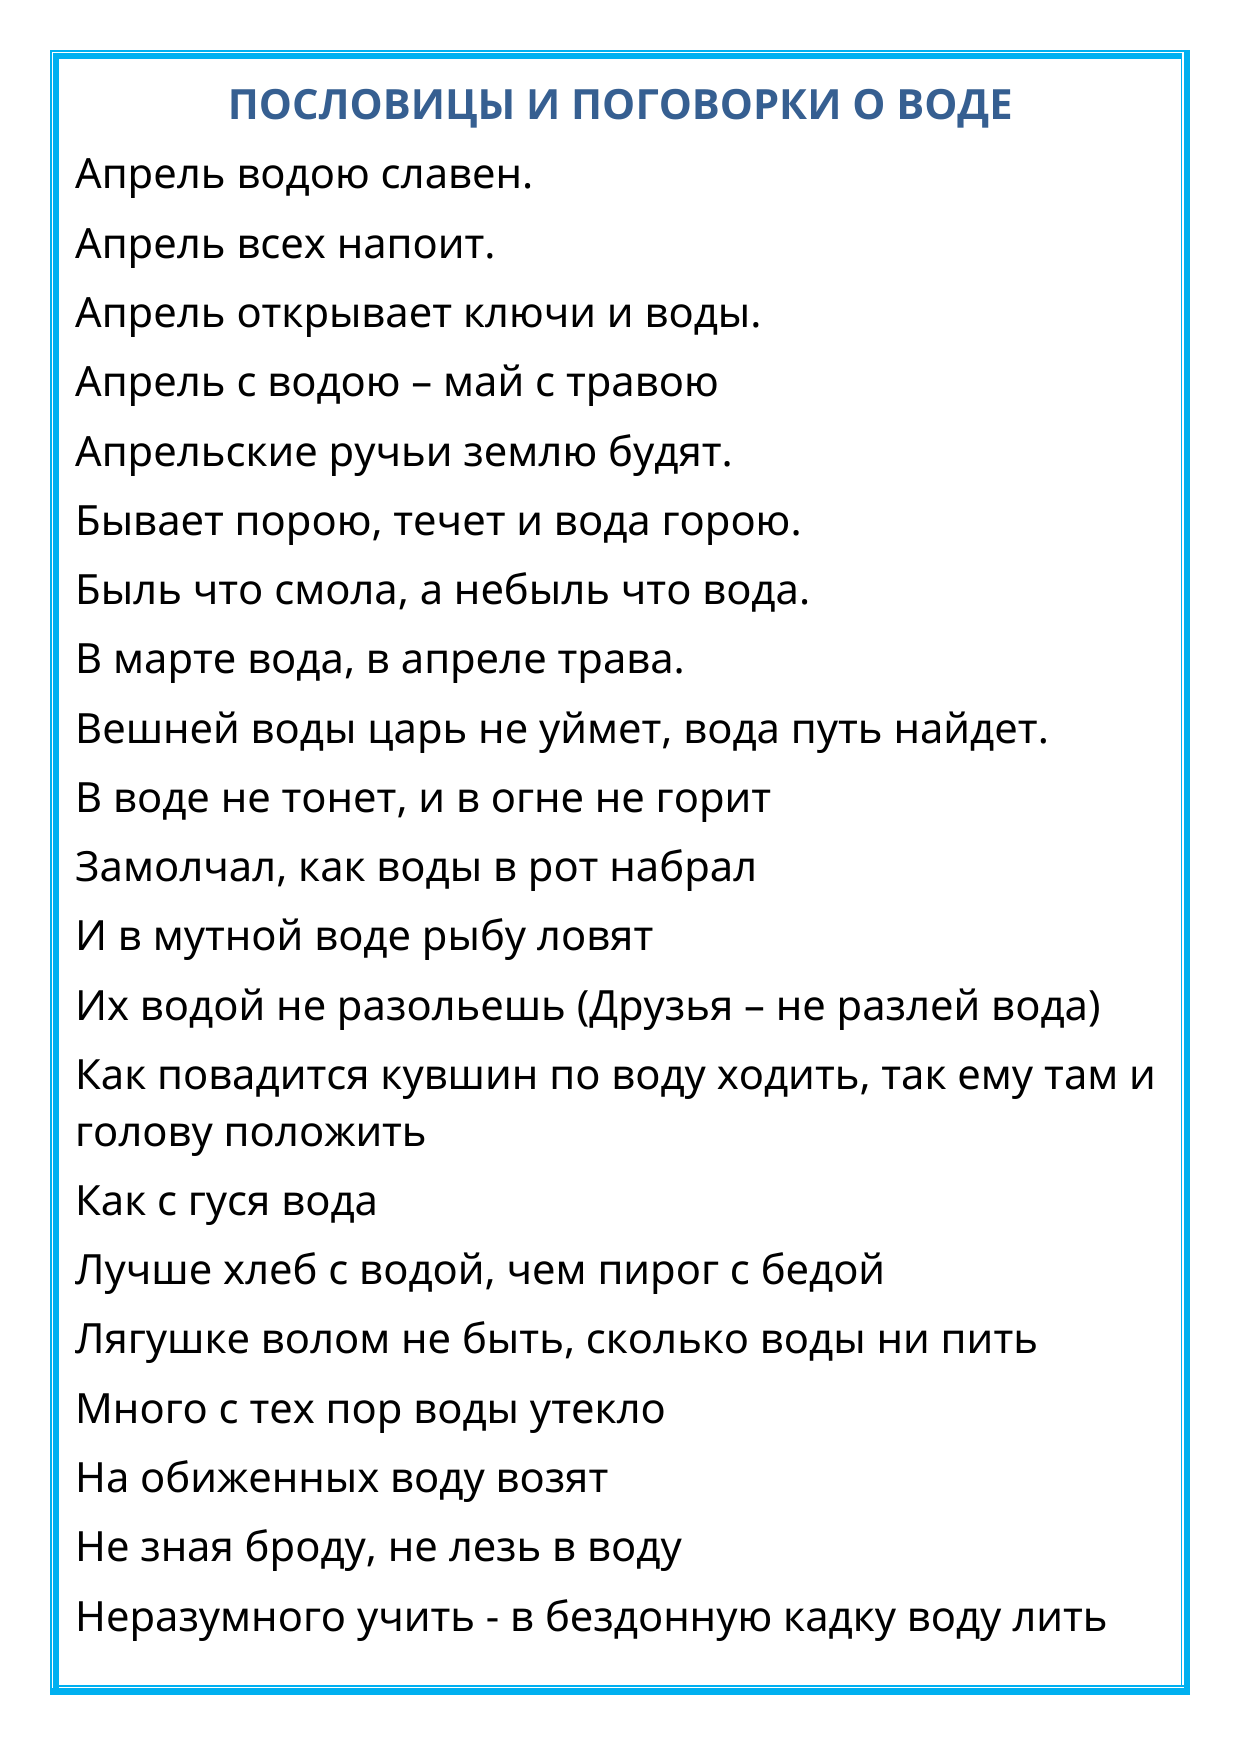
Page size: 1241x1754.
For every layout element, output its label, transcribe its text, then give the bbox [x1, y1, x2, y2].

text Вешней воды царь не уймет, вода путь найдет. [75, 698, 1165, 755]
text Лягушке волом не быть, сколько воды ни пить [75, 1309, 1165, 1366]
text Как повадится кувшин по воду ходить, так ему там и голову положить [75, 1045, 1165, 1158]
text Апрель открывает ключи и воды. [75, 283, 1165, 339]
text Апрель всех напоит. [75, 213, 1165, 270]
text Апрель с водою – май с травою [75, 352, 1165, 409]
text Неразумного учить - в бездонную кадку воду лить [75, 1586, 1165, 1643]
text Лучше хлеб с водой, чем пирог с бедой [75, 1240, 1165, 1297]
text И в мутной воде рыбу ловят [75, 906, 1165, 963]
text Бывает порою, течет и вода горою. [75, 491, 1165, 547]
text В воде не тонет, и в огне не горит [75, 768, 1165, 824]
text Не зная броду, не лезь в воду [75, 1517, 1165, 1574]
text Апрель водою славен. [75, 144, 1165, 201]
text В марте вода, в апреле трава. [75, 629, 1165, 686]
text На обиженных воду возят [75, 1448, 1165, 1505]
text Замолчал, как воды в рот набрал [75, 837, 1165, 894]
text Быль что смола, а небыль что вода. [75, 560, 1165, 617]
text Апрельские ручьи землю будят. [75, 421, 1165, 478]
text Много с тех пор воды утекло [75, 1379, 1165, 1435]
text Их водой не разольешь (Друзья – не разлей вода) [75, 976, 1165, 1032]
text Как с гуся вода [75, 1171, 1165, 1228]
text ПОСЛОВИЦЫ И ПОГОВОРКИ О ВОДЕ [75, 75, 1165, 132]
